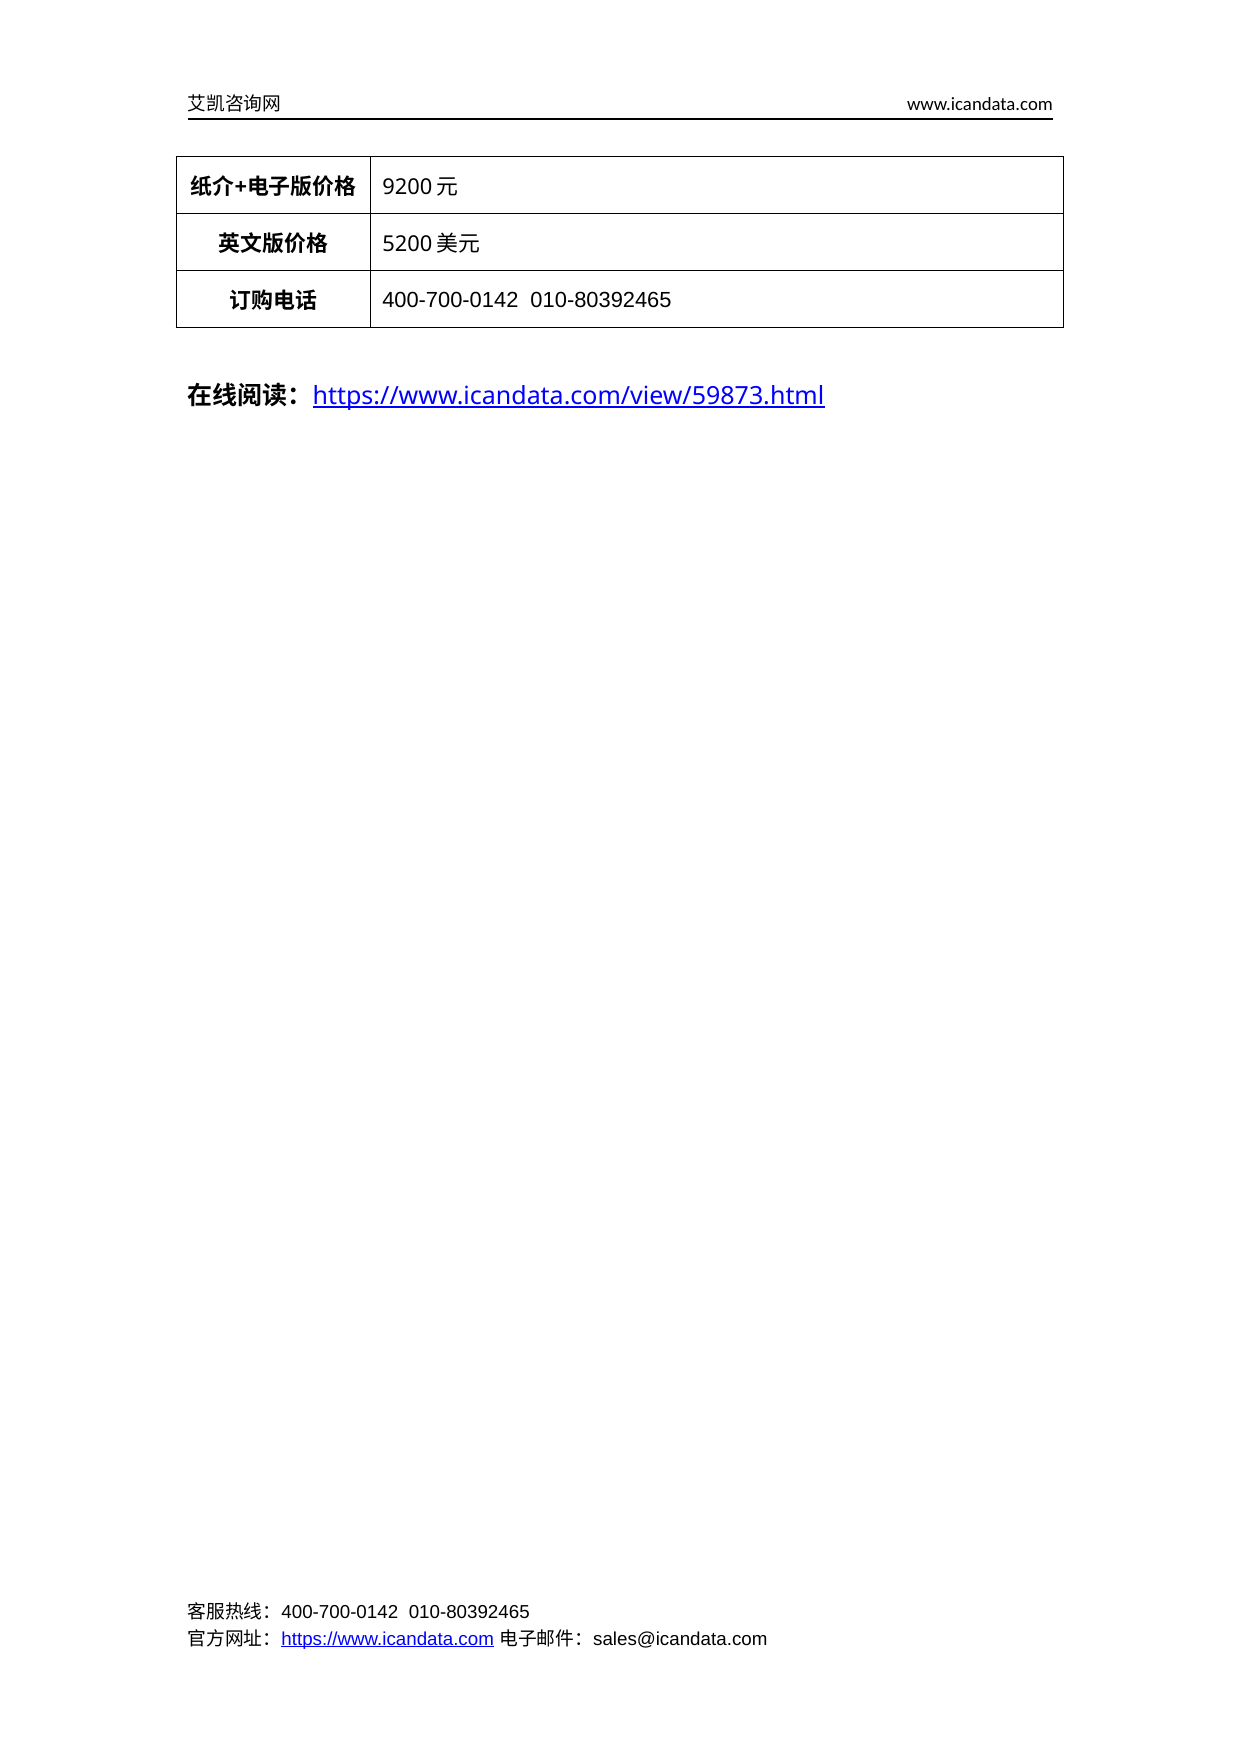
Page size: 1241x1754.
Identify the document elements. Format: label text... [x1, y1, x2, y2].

table_cell 订购电话 [177, 271, 370, 327]
text 在线阅读：https://www.icandata.com/view/59873.html [187, 361, 1053, 426]
table_cell 5200美元 [371, 214, 1063, 270]
table_cell 纸介+电子版价格 [177, 157, 370, 213]
table_cell 400-700-0142 010-80392465 [371, 271, 1063, 327]
table_cell 9200元 [371, 157, 1063, 213]
table_cell 英文版价格 [177, 214, 370, 270]
